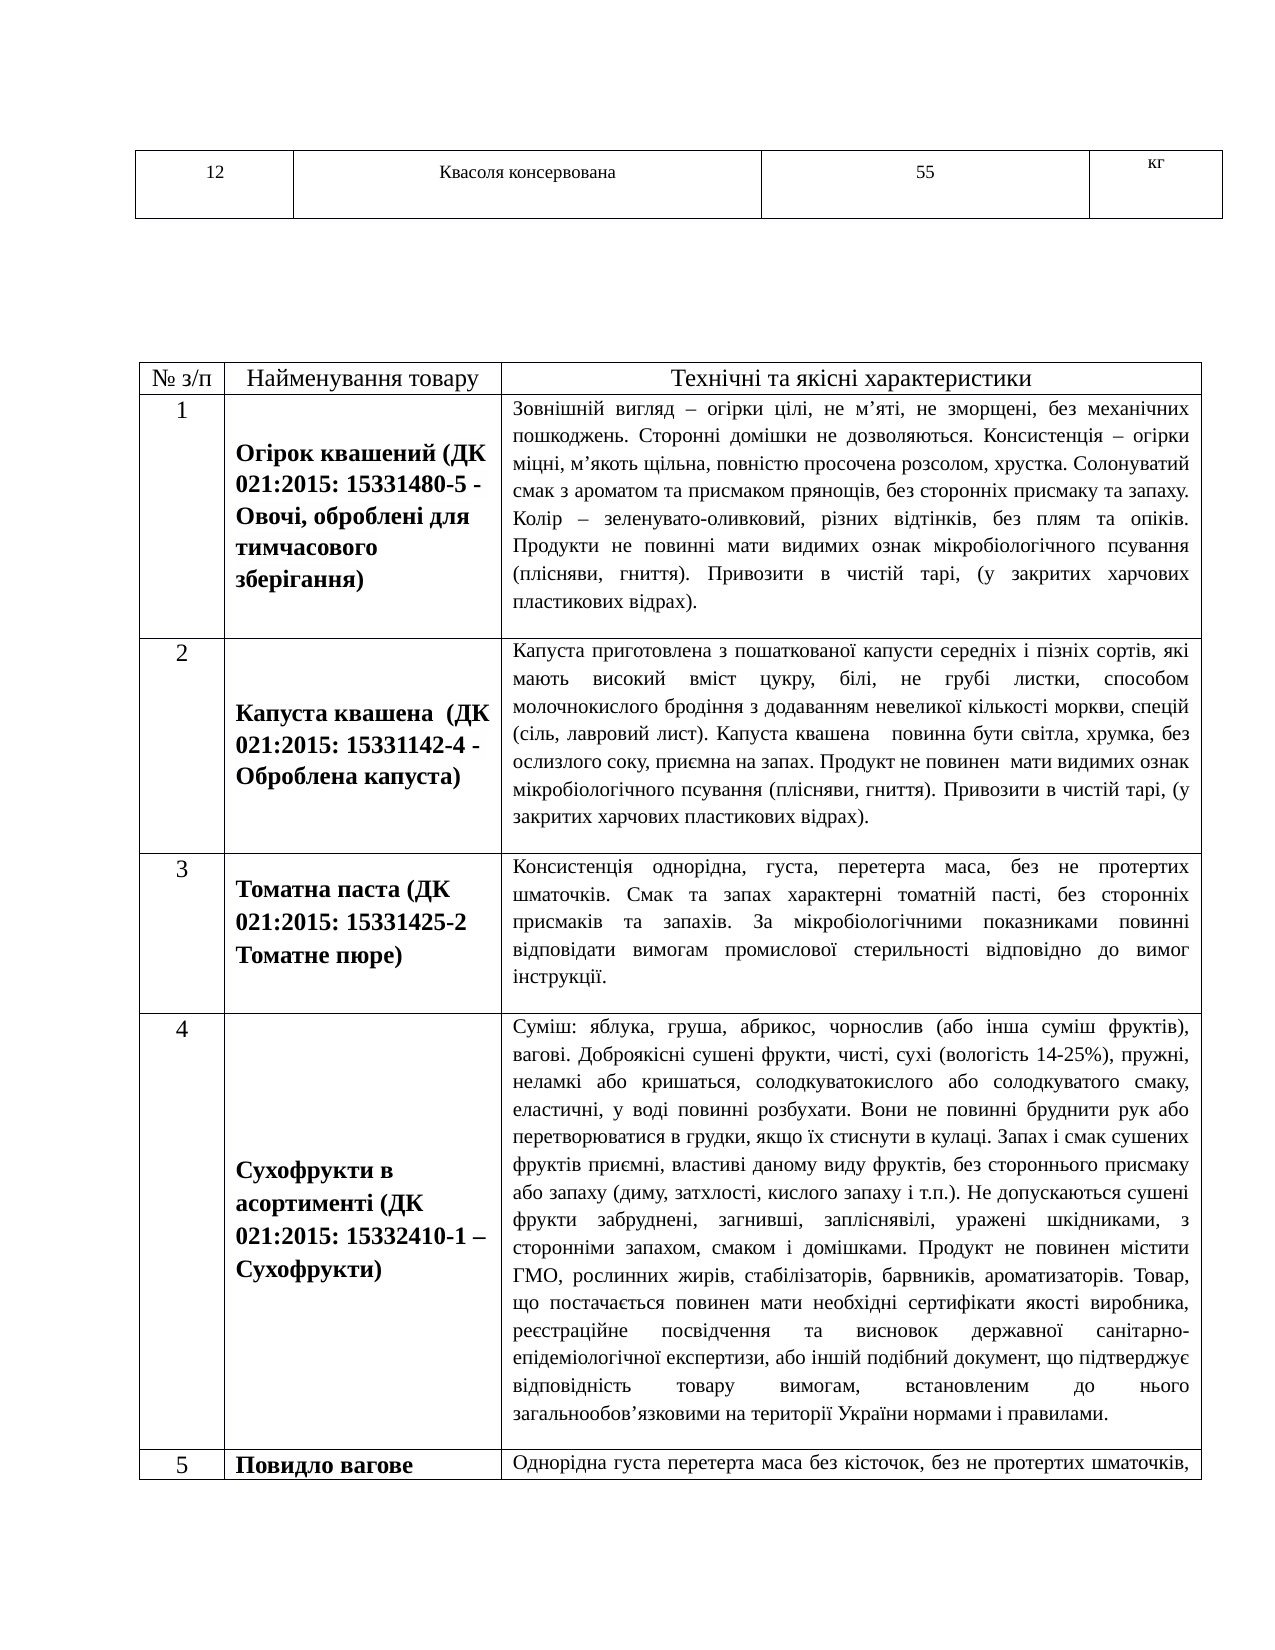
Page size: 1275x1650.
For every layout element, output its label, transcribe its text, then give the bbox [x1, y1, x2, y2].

table_cell кг [1090, 151, 1222, 218]
table_cell 12 [136, 151, 293, 218]
table_cell 1 [140, 395, 224, 637]
table_cell Капуста квашена (ДК 021:2015: 15331142-4 - Оброблена капуста) [225, 639, 501, 853]
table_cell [502, 1450, 1201, 1479]
table_cell Огірок квашений (ДК 021:2015: 15331480-5 - Овочі, оброблені для тимчасового зберігання) [225, 395, 501, 637]
table_cell 2 [140, 639, 224, 853]
table_cell Консистенція однорідна, густа, перетерта маса, без не протертих шматочків. Смак та запах характерні томатній пасті, без сторонніх присмаків та запахів. За мікробіологічними показниками повинні відповідати вимогам промислової стерильності відповідно до вимог інструкції. [502, 854, 1201, 1013]
table_cell 4 [140, 1014, 224, 1449]
table_header № з/п [140, 363, 224, 394]
table_header Найменування товару [225, 363, 501, 394]
table_header Технічні та якісні характеристики [502, 363, 1201, 394]
table_cell Капуста приготовлена з пошаткованої капусти середніх і пізніх сортів, які мають високий вміст цукру, білі, не грубі листки, способом молочнокислого бродіння з додаванням невеликої кількості моркви, спецій (сіль, лавровий лист). Капуста квашена повинна бути світла, хрумка, без ослизлого соку, приємна на запах. Продукт не повинен мати видимих ознак мікробіологічного псування (плісняви, гниття). Привозити в чистій тарі, (у закритих харчових пластикових відрах). [502, 639, 1201, 853]
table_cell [225, 1450, 501, 1479]
table_cell Сухофрукти в асортименті (ДК 021:2015: 15332410-1 – Сухофрукти) [225, 1014, 501, 1449]
table_cell 3 [140, 854, 224, 1013]
table_cell Квасоля консервована [294, 151, 761, 218]
table_cell 5 [140, 1450, 224, 1479]
table_cell Зовнішній вигляд – огірки цілі, не м’яті, не зморщені, без механічних пошкоджень. Сторонні домішки не дозволяються. Консистенція – огірки міцні, м’якоть щільна, повністю просочена розсолом, хрустка. Солонуватий смак з ароматом та присмаком прянощів, без сторонніх присмаку та запаху. Колір – зеленувато-оливковий, різних відтінків, без плям та опіків. Продукти не повинні мати видимих ознак мікробіологічного псування (плісняви, гниття). Привозити в чистій тарі, (у закритих харчових пластикових відрах). [502, 395, 1201, 637]
table_cell Томатна паста (ДК 021:2015: 15331425-2 Томатне пюре) [225, 854, 501, 1013]
table_cell Суміш: яблука, груша, абрикос, чорнослив (або інша суміш фруктів), вагові. Доброякісні сушені фрукти, чисті, сухі (вологість 14-25%), пружні, неламкі або кришаться, солодкуватокислого або солодкуватого смаку, еластичні, у воді повинні розбухати. Вони не повинні бруднити рук або перетворюватися в грудки, якщо їх стиснути в кулаці. Запах і смак сушених фруктів приємні, властиві даному виду фруктів, без стороннього присмаку або запаху (диму, затхлості, кислого запаху і т.п.). Не допускаються сушені фрукти забруднені, загнивші, запліснявілі, уражені шкідниками, з сторонніми запахом, смаком і домішками. Продукт не повинен містити ГМО, рослинних жирів, стабілізаторів, барвників, ароматизаторів. Товар, що постачається повинен мати необхідні сертифікати якості виробника, реєстраційне посвідчення та висновок державної санітарно-епідеміологічної експертизи, або іншій подібний документ, що підтверджує відповідність товару вимогам, встановленим до нього загальнообов’язковими на території України нормами і правилами. [502, 1014, 1201, 1449]
table_cell 55 [762, 151, 1089, 218]
